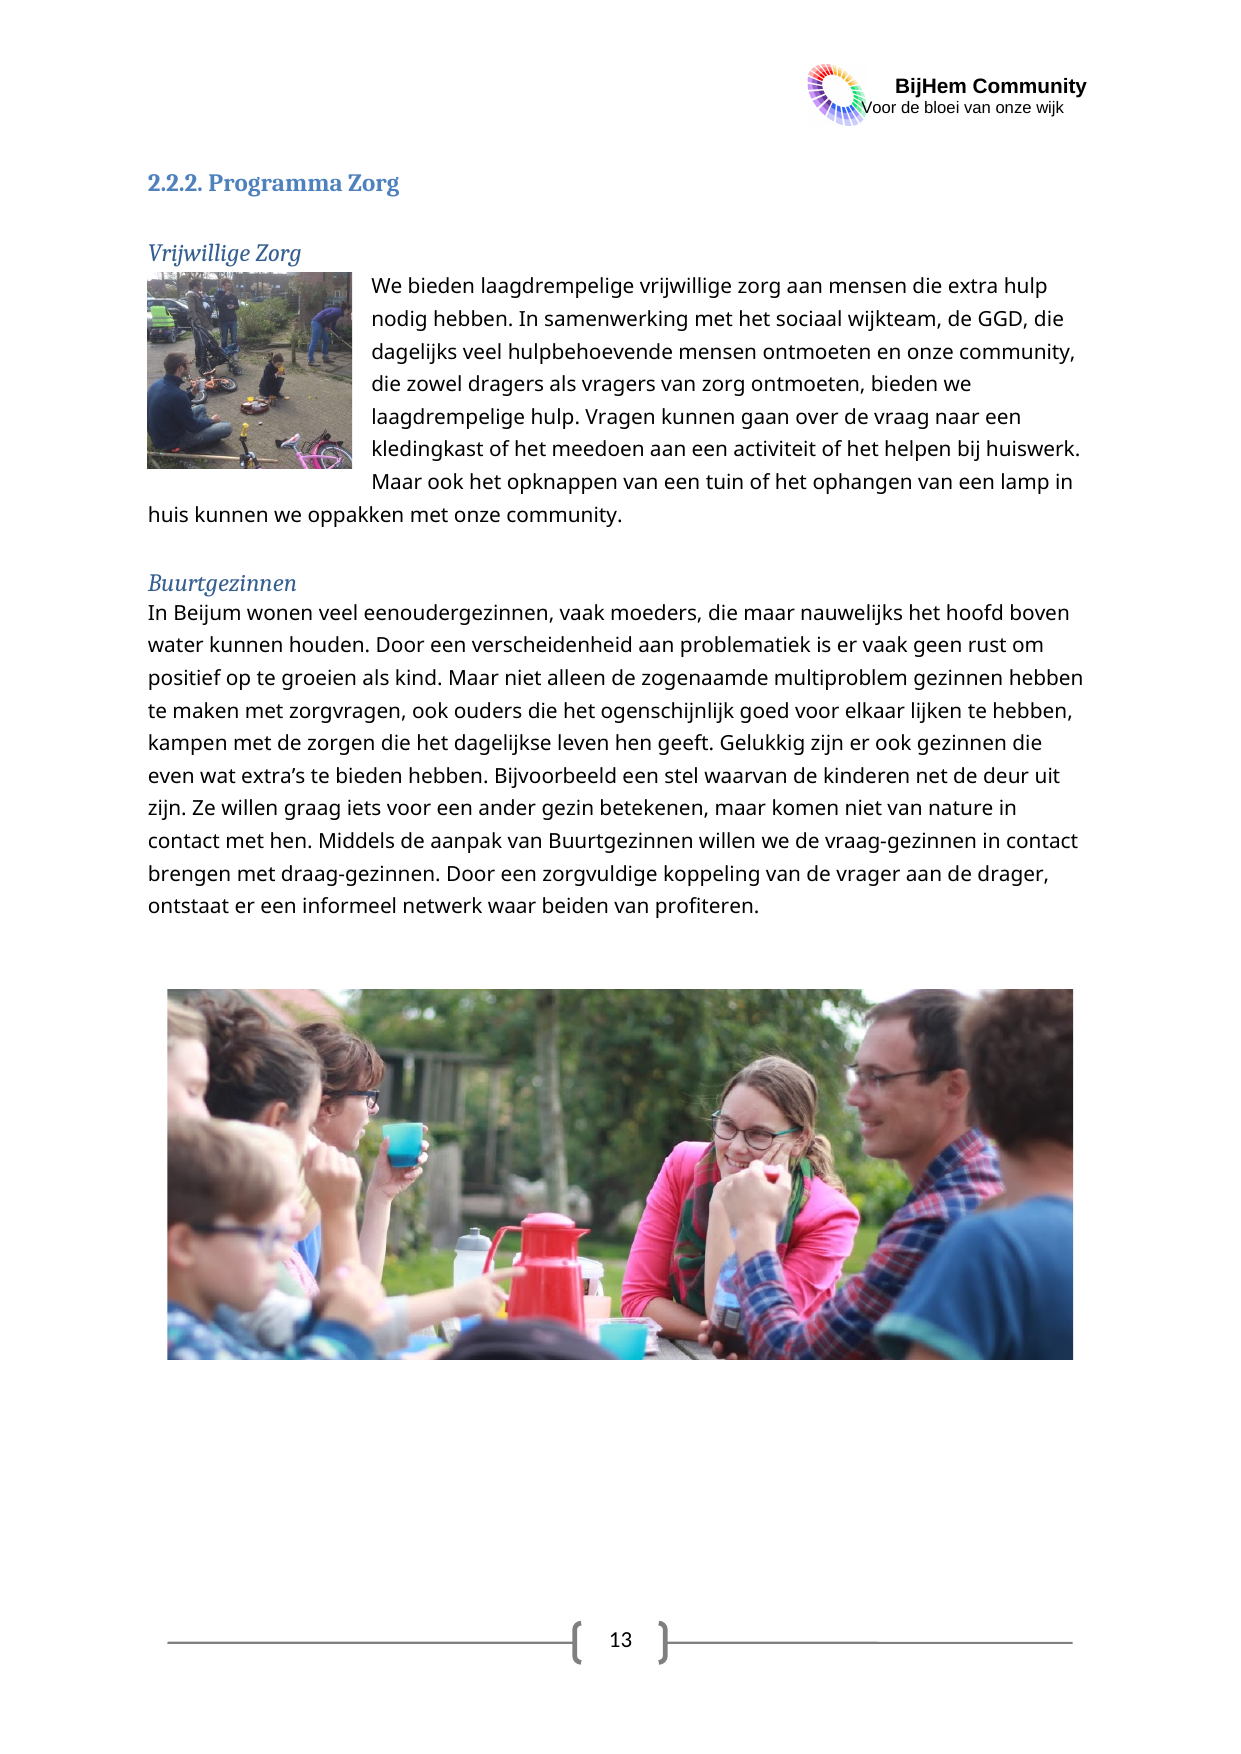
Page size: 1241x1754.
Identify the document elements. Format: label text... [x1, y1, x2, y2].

picture [147, 272, 353, 469]
picture [167, 989, 1074, 1360]
picture [807, 64, 867, 126]
subtitle Buurtgezinnen [148, 569, 1093, 598]
text We bieden laagdrempelige vrijwillige zorg aan mensen die extra hulp nodig hebben. In samenwerking met het sociaal wijkteam, de GGD, die dagelijks veel hulpbehoevende mensen ontmoeten en onze community, die zowel dragers als vragers van zorg ontmoeten, bieden we laagdrempelige hulp. Vragen kunnen gaan over de vraag naar een kledingkast of het meedoen aan een activiteit of het helpen bij huiswerk. Maar ook het opknappen van een tuin of het ophangen van een lamp in huis kunnen we oppakken met onze community. [148, 272, 1093, 528]
text In Beijum wonen veel eenoudergezinnen, vaak moeders, die maar nauwelijks het hoofd boven water kunnen houden. Door een verscheidenheid aan problematiek is er vaak geen rust om positief op te groeien als kind. Maar niet alleen de zogenaamde multiproblem gezinnen hebben te maken met zorgvragen, ook ouders die het ogenschijnlijk goed voor elkaar lijken te hebben, kampen met de zorgen die het dagelijkse leven hen geeft. Gelukkig zijn er ook gezinnen die even wat extra’s te bieden hebben. Bijvoorbeeld een stel waarvan de kinderen net de deur uit zijn. Ze willen graag iets voor een ander gezin betekenen, maar komen niet van nature in contact met hen. Middels de aanpak van Buurtgezinnen willen we de vraag-gezinnen in contact brengen met draag-gezinnen. Door een zorgvuldige koppeling van de vrager aan de drager, ontstaat er een informeel netwerk waar beiden van profiteren. [148, 598, 1093, 920]
subtitle 2.2.2. Programma Zorg [148, 168, 1093, 197]
subtitle Vrijwillige Zorg [148, 238, 1093, 267]
